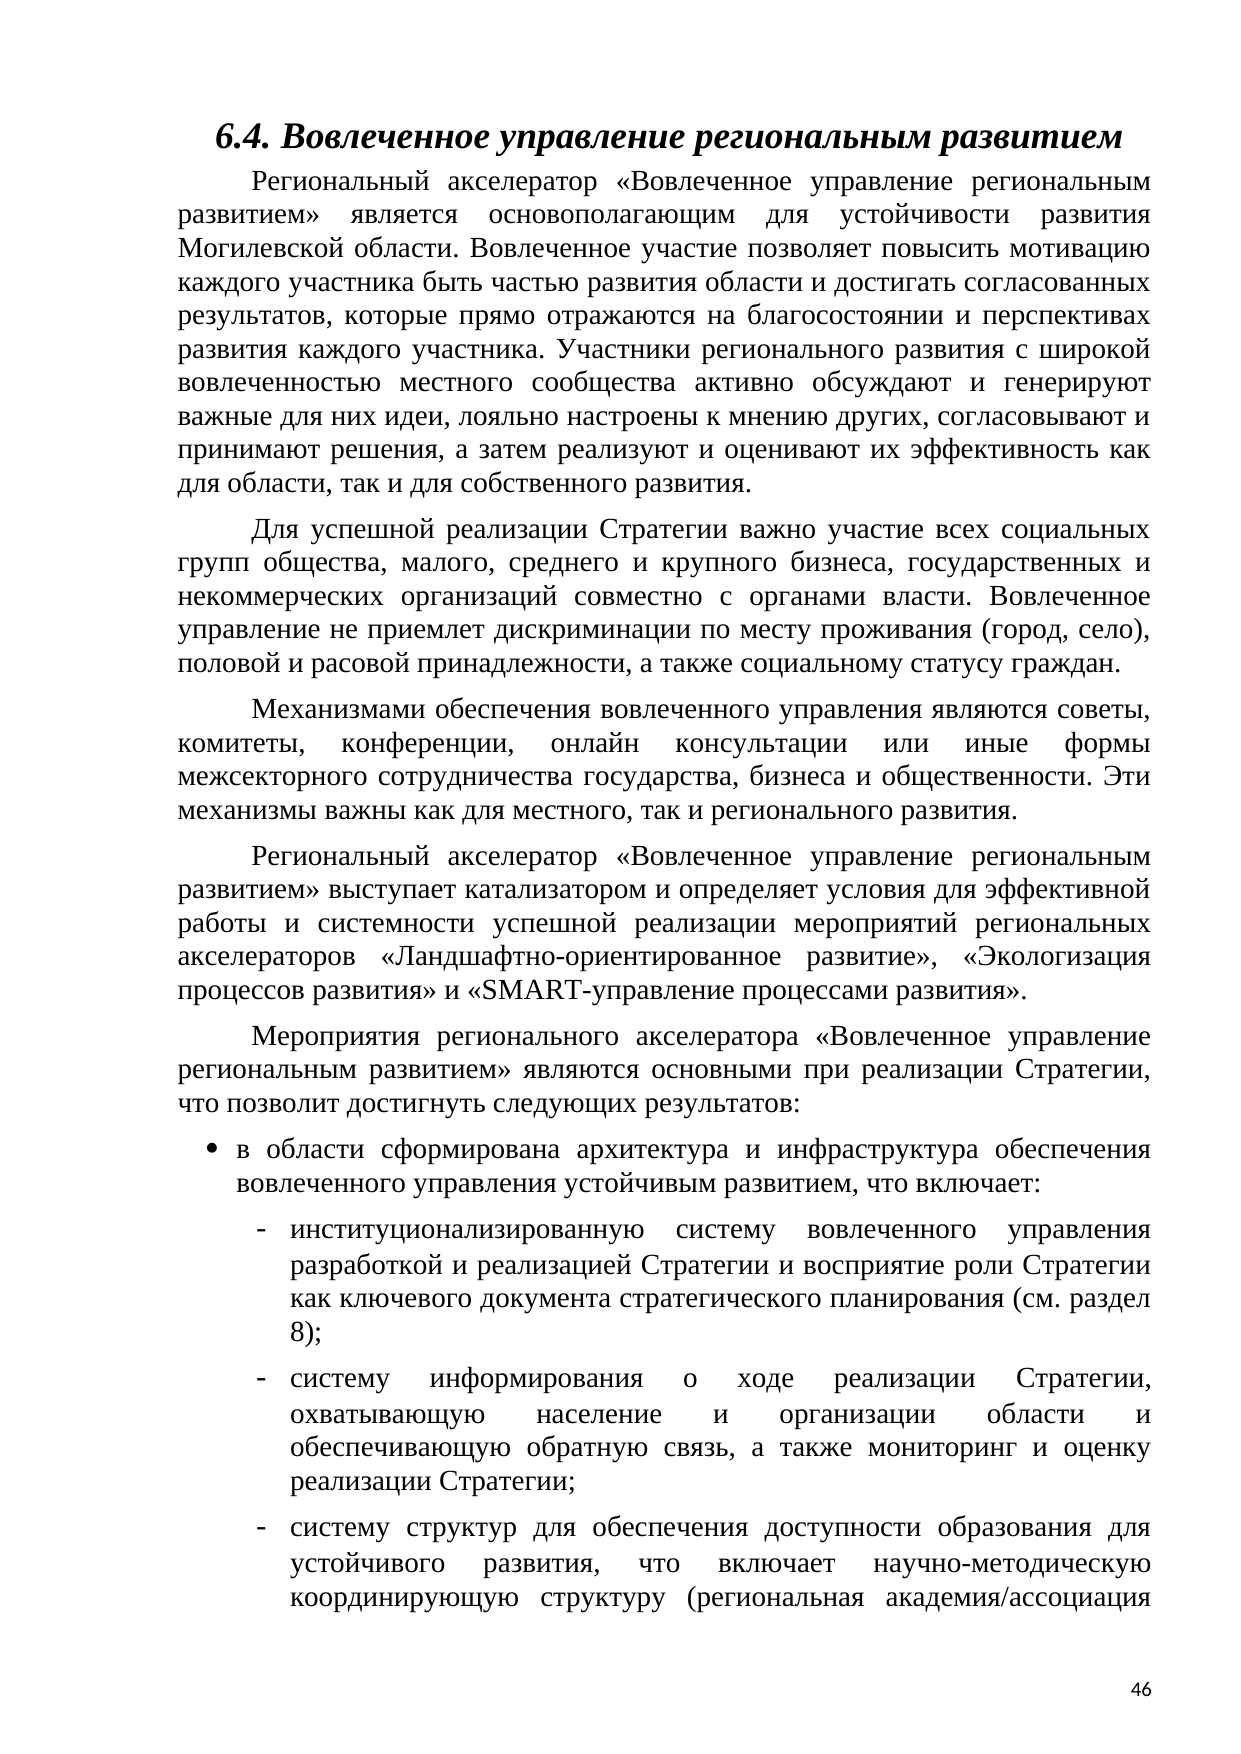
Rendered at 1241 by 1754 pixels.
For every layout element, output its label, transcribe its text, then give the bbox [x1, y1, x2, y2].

text Региональный акселератор «Вовлеченное управление региональным развитием» является основополагающим для устойчивости развития Могилевской области. Вовлеченное участие позволяет повысить мотивацию каждого участника быть частью развития области и достигать согласованных результатов, которые прямо отражаются на благосостоянии и перспективах развития каждого участника. Участники регионального развития с широкой вовлеченностью местного сообщества активно обсуждают и генерируют важные для них идеи, лояльно настроены к мнению других, согласовывают и принимают решения, а затем реализуют и оценивают их эффективность как для области, так и для собственного развития. [177, 163, 1152, 498]
list институционализированную систему вовлеченного управления разработкой и реализацией Стратегии и восприятие роли Стратегии как ключевого документа стратегического планирования (см. раздел 8); [252, 1211, 1152, 1347]
list систему информирования о ходе реализации Стратегии, охватывающую население и организации области и обеспечивающую обратную связь, а также мониторинг и оценку реализации Стратегии; [252, 1360, 1152, 1497]
text Региональный акселератор «Вовлеченное управление региональным развитием» выступает катализатором и определяет условия для эффективной работы и системности успешной реализации мероприятий региональных акселераторов «Ландшафтно-ориентированное развитие», «Экологизация процессов развития» и «SMART-управление процессами развития». [177, 838, 1152, 1006]
text Мероприятия регионального акселератора «Вовлеченное управление региональным развитием» являются основными при реализации Стратегии, что позволит достигнуть следующих результатов: [177, 1018, 1152, 1119]
subtitle Вовлеченное управление региональным развитием [215, 114, 1152, 157]
text Механизмами обеспечения вовлеченного управления являются советы, комитеты, конференции, онлайн консультации или иные формы межсекторного сотрудничества государства, бизнеса и общественности. Эти механизмы важны как для местного, так и регионального развития. [177, 691, 1152, 825]
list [252, 1509, 1152, 1612]
text Для успешной реализации Стратегии важно участие всех социальных групп общества, малого, среднего и крупного бизнеса, государственных и некоммерческих организаций совместно с органами власти. Вовлеченное управление не приемлет дискриминации по месту проживания (город, село), половой и расовой принадлежности, а также социальному статусу граждан. [177, 511, 1152, 679]
list в области сформирована архитектура и инфраструктура обеспечения вовлеченного управления устойчивым развитием, что включает: [207, 1131, 1152, 1198]
